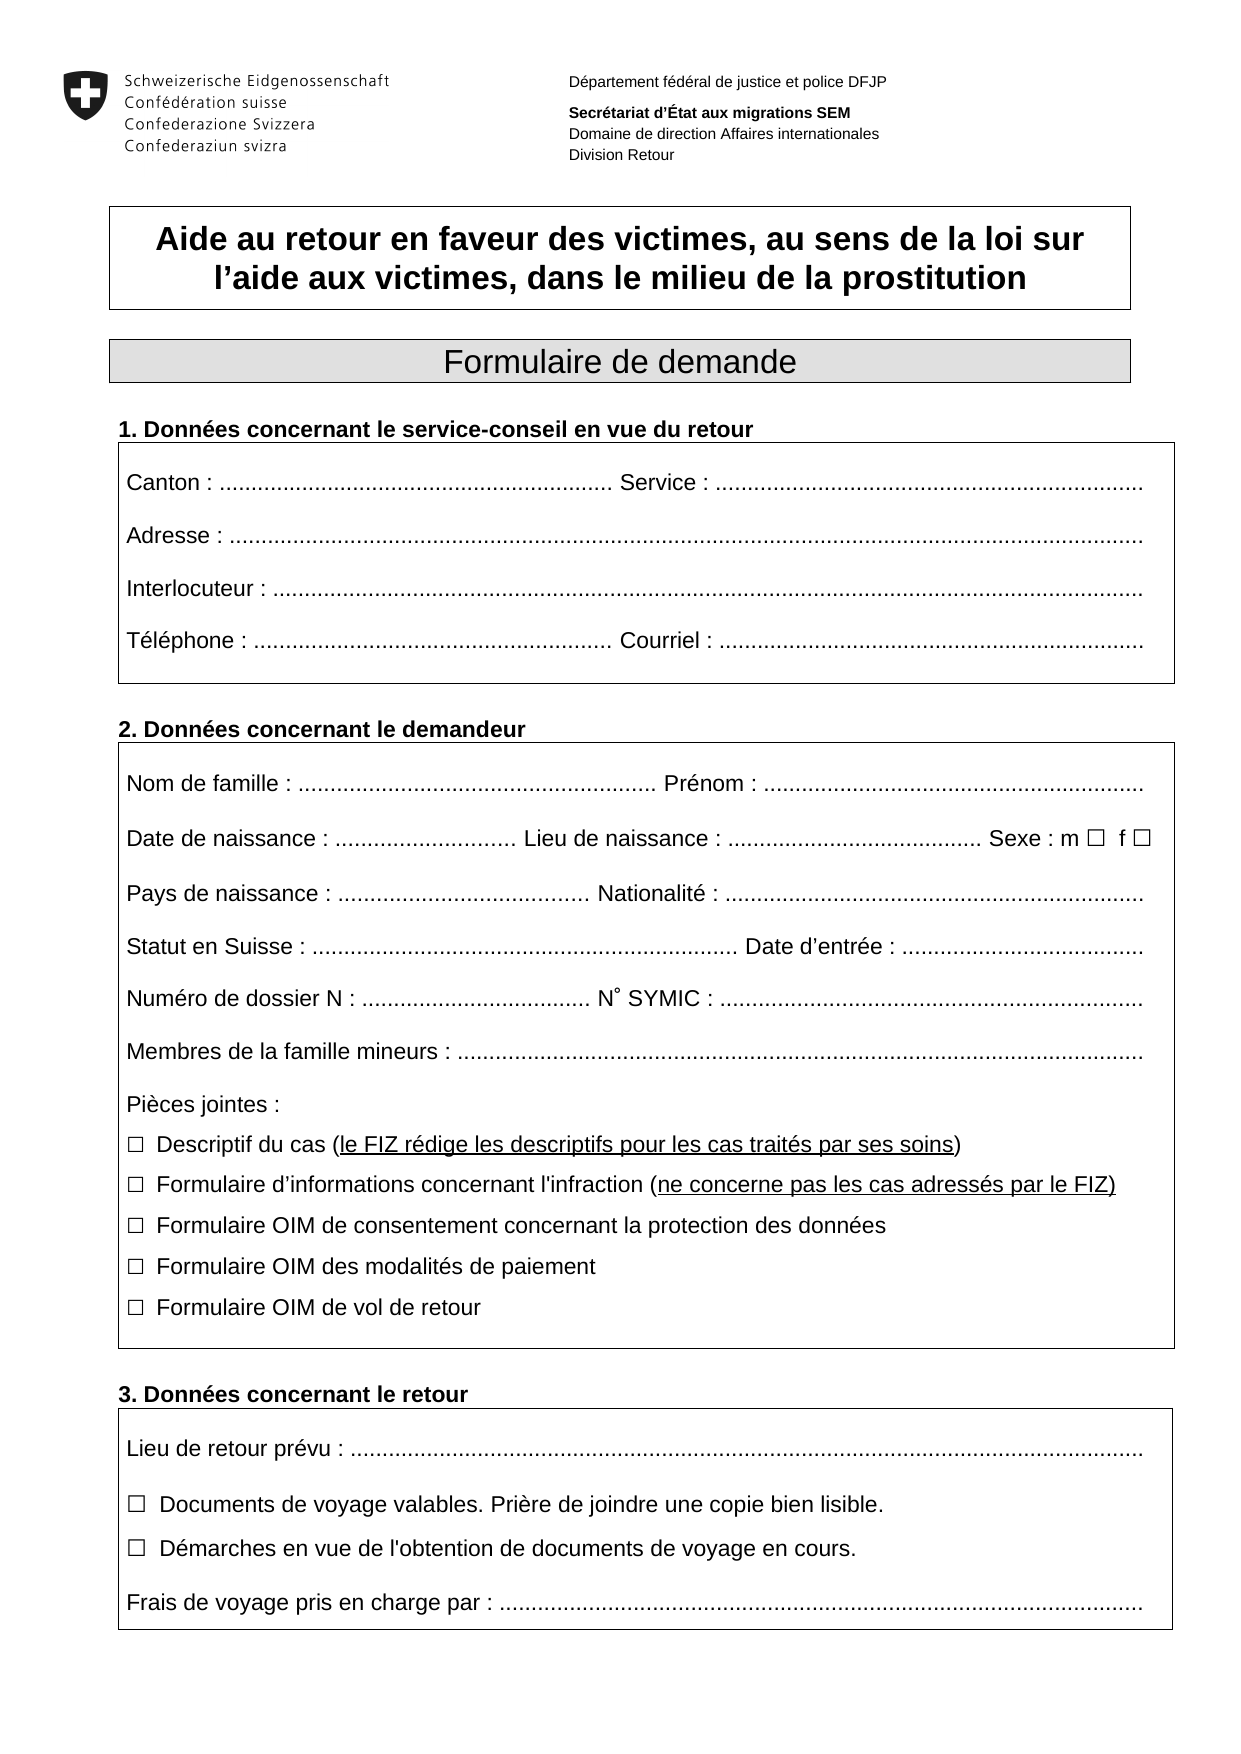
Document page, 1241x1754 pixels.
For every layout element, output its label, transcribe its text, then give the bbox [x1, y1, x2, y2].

table_header Nom de famille : Prénom : Date de naissance : Lieu de naissance : Sexe : m f Pays de naissance : Nationalité : Statut en Suisse : Date d’entrée : Numéro de dossier N : N˚ SYMIC : Membres de la famille mineurs : Pièces jointes : Descriptif du cas (le FIZ rédige les descriptifs pour les cas traités par ses soins) Formulaire d’informations concernant l'infraction (ne concerne pas les cas adressés par le FIZ) Formulaire OIM de consentement concernant la protection des données Formulaire OIM des modalités de paiement Formulaire OIM de vol de retour [119, 743, 1174, 1348]
text Formulaire de demande [110, 340, 1130, 382]
text 3. Données concernant le retour [118, 1378, 1122, 1408]
picture [63, 70, 389, 177]
text Aide au retour en faveur des victimes, au sens de la loi sur l’aide aux victimes, dans le milieu de la prostitution [110, 207, 1130, 309]
text 2. Données concernant le demandeur [118, 713, 1122, 742]
table_header Canton : ........... Service : Adresse : Interlocuteur : Téléphone : Courriel : [119, 443, 1174, 683]
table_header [119, 1409, 1172, 1629]
text 1. Données concernant le service-conseil en vue du retour [118, 413, 1122, 442]
